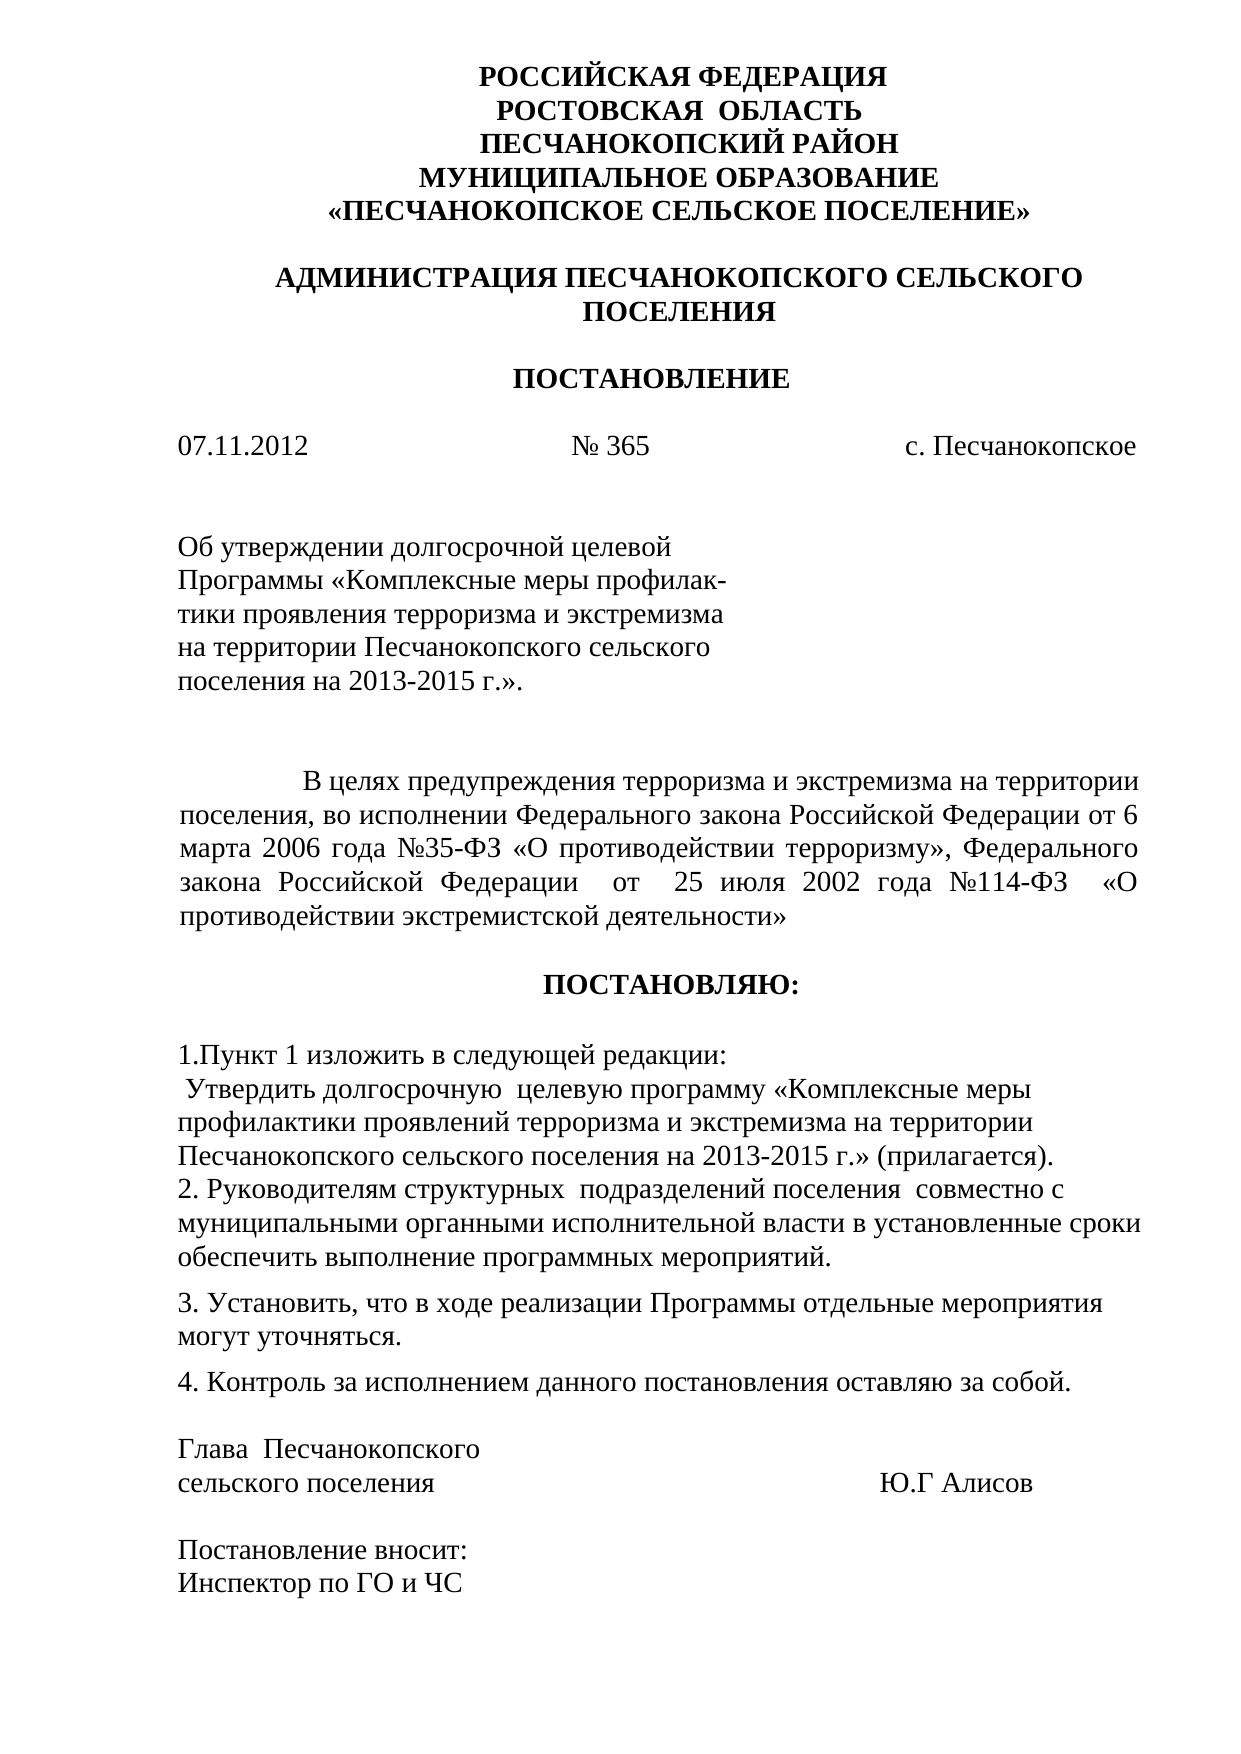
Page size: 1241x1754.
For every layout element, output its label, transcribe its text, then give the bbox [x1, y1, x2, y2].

text В целях предупреждения терроризма и экстремизма на территории поселения, во исполнении Федерального закона Российской Федерации от 6 марта 2006 года №35-ФЗ «О противодействии терроризму», Федерального закона Российской Федерации от 25 июля 2002 года №114-ФЗ «О противодействии экстремистской деятельности» [179, 763, 1139, 931]
text Программы «Комплексные меры профилак- [177, 562, 768, 596]
text АДМИНИСТРАЦИЯ ПЕСЧАНОКОПСКОГО СЕЛЬСКОГО ПОСЕЛЕНИЯ [177, 260, 1181, 327]
text Инспектор по ГО и ЧС [177, 1566, 1182, 1599]
text на территории Песчанокопского сельского [177, 629, 768, 663]
text ПОСТАНОВЛЕНИЕ [177, 361, 1181, 428]
text МУНИЦИПАЛЬНОЕ ОБРАЗОВАНИЕ [177, 160, 1181, 193]
text сельского поселения Ю.Г Алисов [177, 1465, 1182, 1498]
text 3. Установить, что в ходе реализации Программы отдельные мероприятия могут уточняться. [177, 1285, 1181, 1352]
text «ПЕСЧАНОКОПСКОЕ СЕЛЬСКОЕ ПОСЕЛЕНИЕ» [177, 193, 1181, 227]
text ПОСТАНОВЛЯЮ: [179, 967, 1139, 1001]
text тики проявления терроризма и экстремизма [177, 596, 768, 629]
text 4. Контроль за исполнением данного постановления оставляю за собой. [177, 1364, 1181, 1398]
text Постановление вносит: [177, 1532, 1181, 1566]
text РОССИЙСКАЯ ФЕДЕРАЦИЯ [177, 59, 1181, 93]
text Об утверждении долгосрочной целевой [177, 529, 768, 562]
text 07.11.2012 № 365 с. Песчанокопское [177, 428, 1181, 462]
text 1.Пункт 1 изложить в следующей редакции: [177, 1037, 1181, 1071]
text поселения на 2013-2015 г.». [177, 663, 768, 696]
text ПЕСЧАНОКОПСКИЙ РАЙОН [472, 126, 1181, 160]
text Глава Песчанокопского [177, 1431, 1182, 1465]
text РОСТОВСКАЯ ОБЛАСТЬ [177, 93, 1181, 126]
text 2. Руководителям структурных подразделений поселения совместно с муниципальными органными исполнительной власти в установленные сроки обеспечить выполнение программных мероприятий. [177, 1172, 1181, 1272]
text Утвердить долгосрочную целевую программу «Комплексные меры профилактики проявлений терроризма и экстремизма на территории Песчанокопского сельского поселения на 2013-2015 г.» (прилагается). [177, 1071, 1181, 1172]
